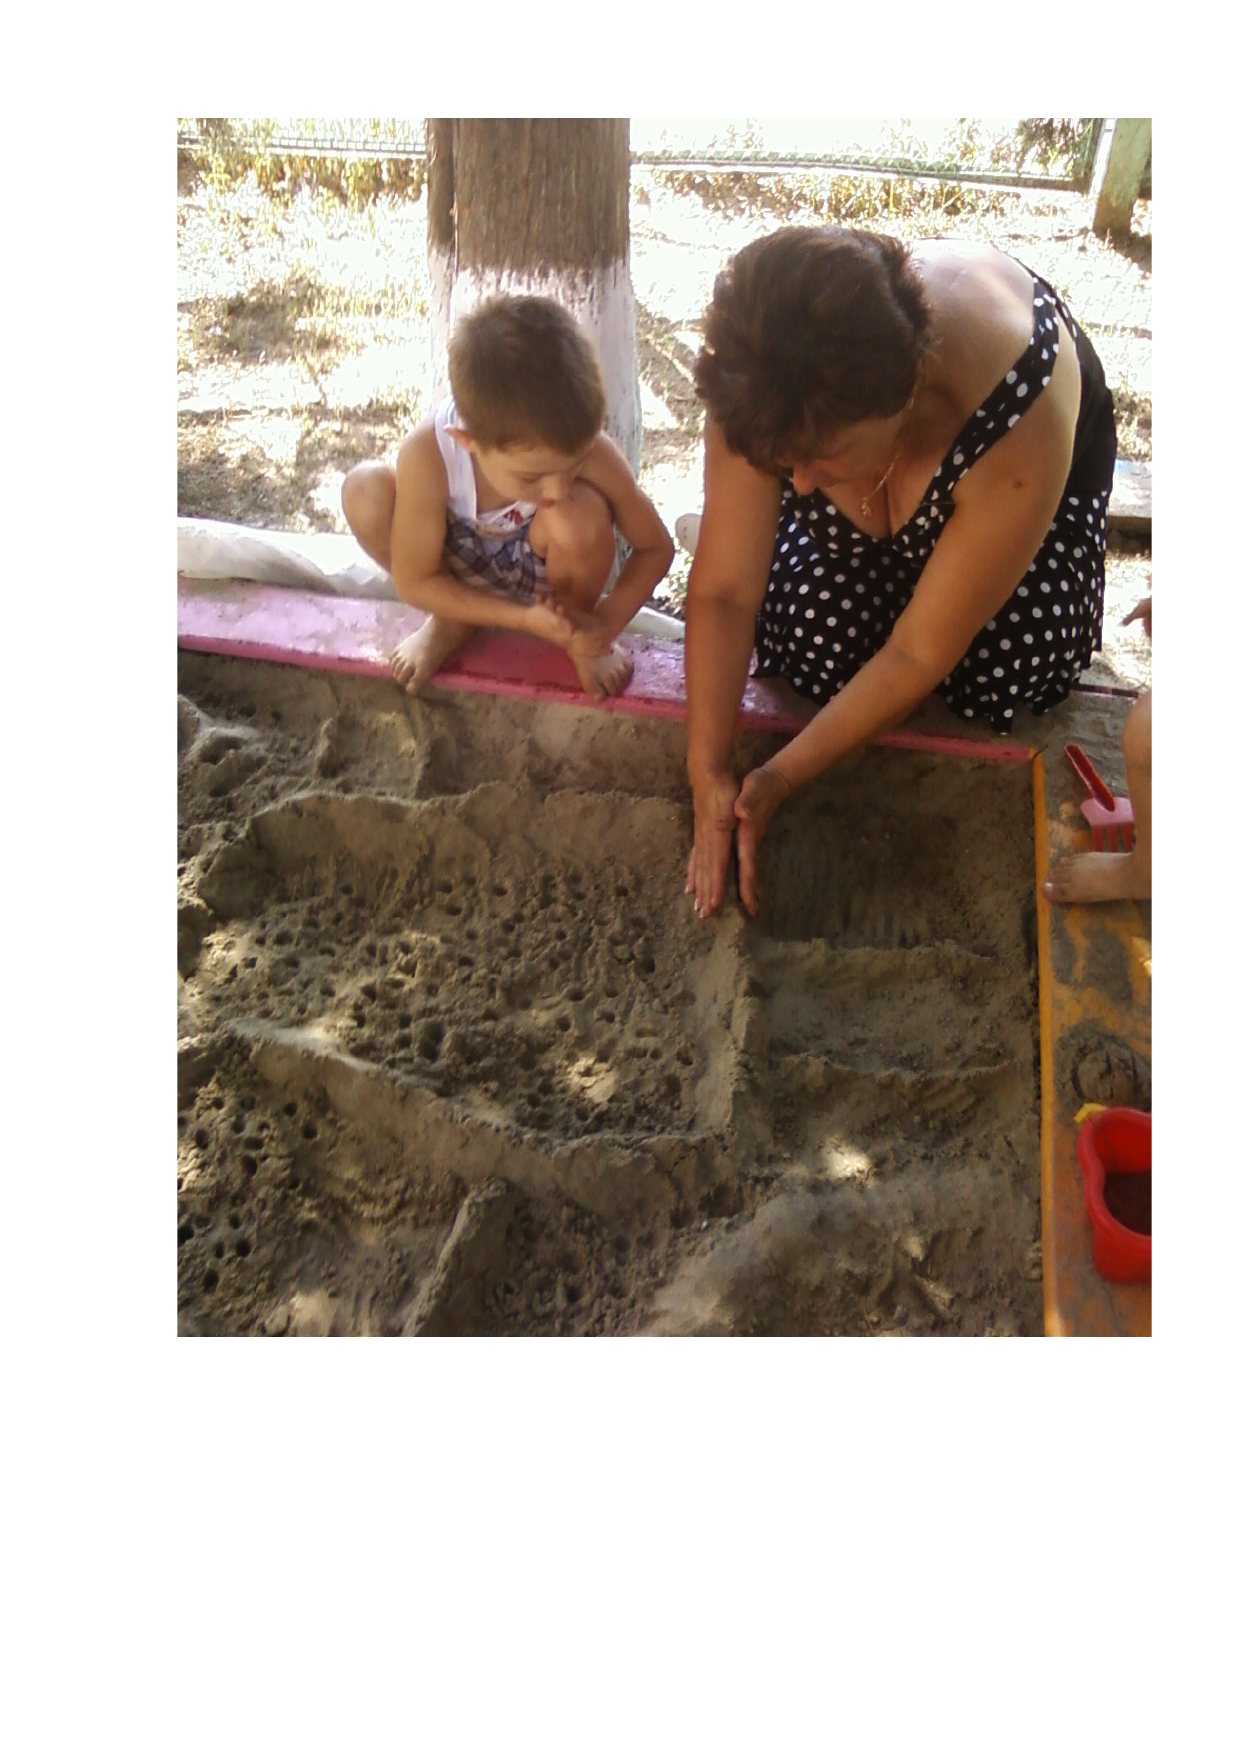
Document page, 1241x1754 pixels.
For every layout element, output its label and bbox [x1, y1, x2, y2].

picture [177, 118, 1152, 1337]
